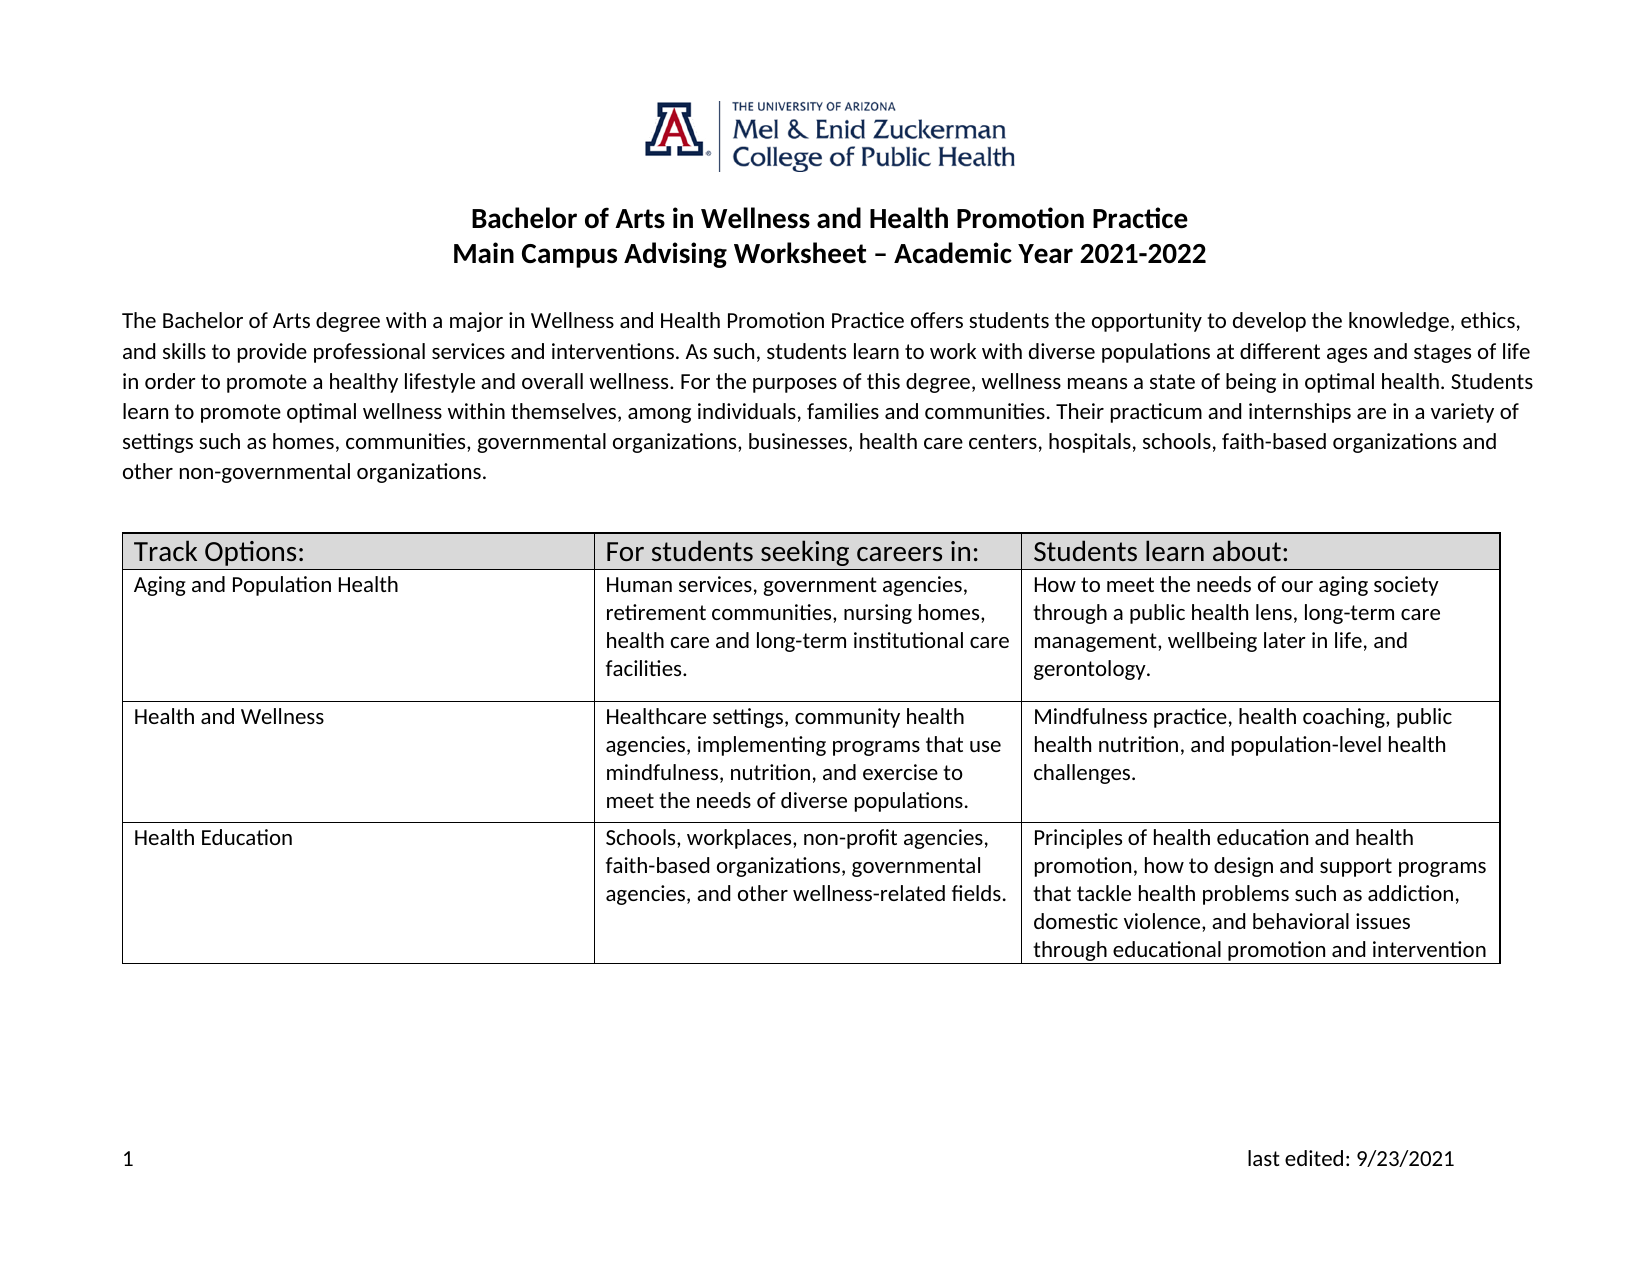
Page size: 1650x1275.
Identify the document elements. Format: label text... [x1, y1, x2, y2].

table_cell Healthcare settings, community health agencies, implementing programs that use mindfulness, nutrition, and exercise to meet the needs of diverse populations. [595, 702, 1021, 822]
text Bachelor of Arts in Wellness and Health Promotion Practice [122, 200, 1537, 235]
table_cell Principles of health education and health promotion, how to design and support programs that tackle health problems such as addiction, domestic violence, and behavioral issues through educational promotion and intervention [1022, 823, 1499, 963]
table_cell Aging and Population Health [123, 570, 594, 701]
picture [643, 101, 1015, 172]
table_cell Mindfulness practice, health coaching, public health nutrition, and population-level health challenges. [1022, 702, 1499, 822]
table_cell Health Education [123, 823, 594, 963]
table_cell Human services, government agencies, retirement communities, nursing homes, health care and long-term institutional care facilities. [595, 570, 1021, 701]
table_header Track Options: [123, 534, 594, 569]
table_cell Schools, workplaces, non-profit agencies, faith-based organizations, governmental agencies, and other wellness-related fields. [595, 823, 1021, 963]
text Main Campus Advising Worksheet – Academic Year 2021-2022 [122, 235, 1537, 271]
table_cell Health and Wellness [123, 702, 594, 822]
table_cell How to meet the needs of our aging society through a public health lens, long-term care management, wellbeing later in life, and gerontology. [1022, 570, 1499, 701]
table_header Students learn about: [1022, 534, 1499, 569]
table_header For students seeking careers in: [595, 534, 1021, 569]
text The Bachelor of Arts degree with a major in Wellness and Health Promotion Practice offers students the opportunity to develop the knowledge, ethics, and skills to provide professional services and interventions. As such, students learn to work with diverse populations at different ages and stages of life in order to promote a healthy lifestyle and overall wellness. For the purposes of this degree, wellness means a state of being in optimal health. Students learn to promote optimal wellness within themselves, among individuals, families and communities. Their practicum and internships are in a variety of settings such as homes, communities, governmental organizations, businesses, health care centers, hospitals, schools, faith-based organizations and other non-governmental organizations. [122, 307, 1537, 486]
